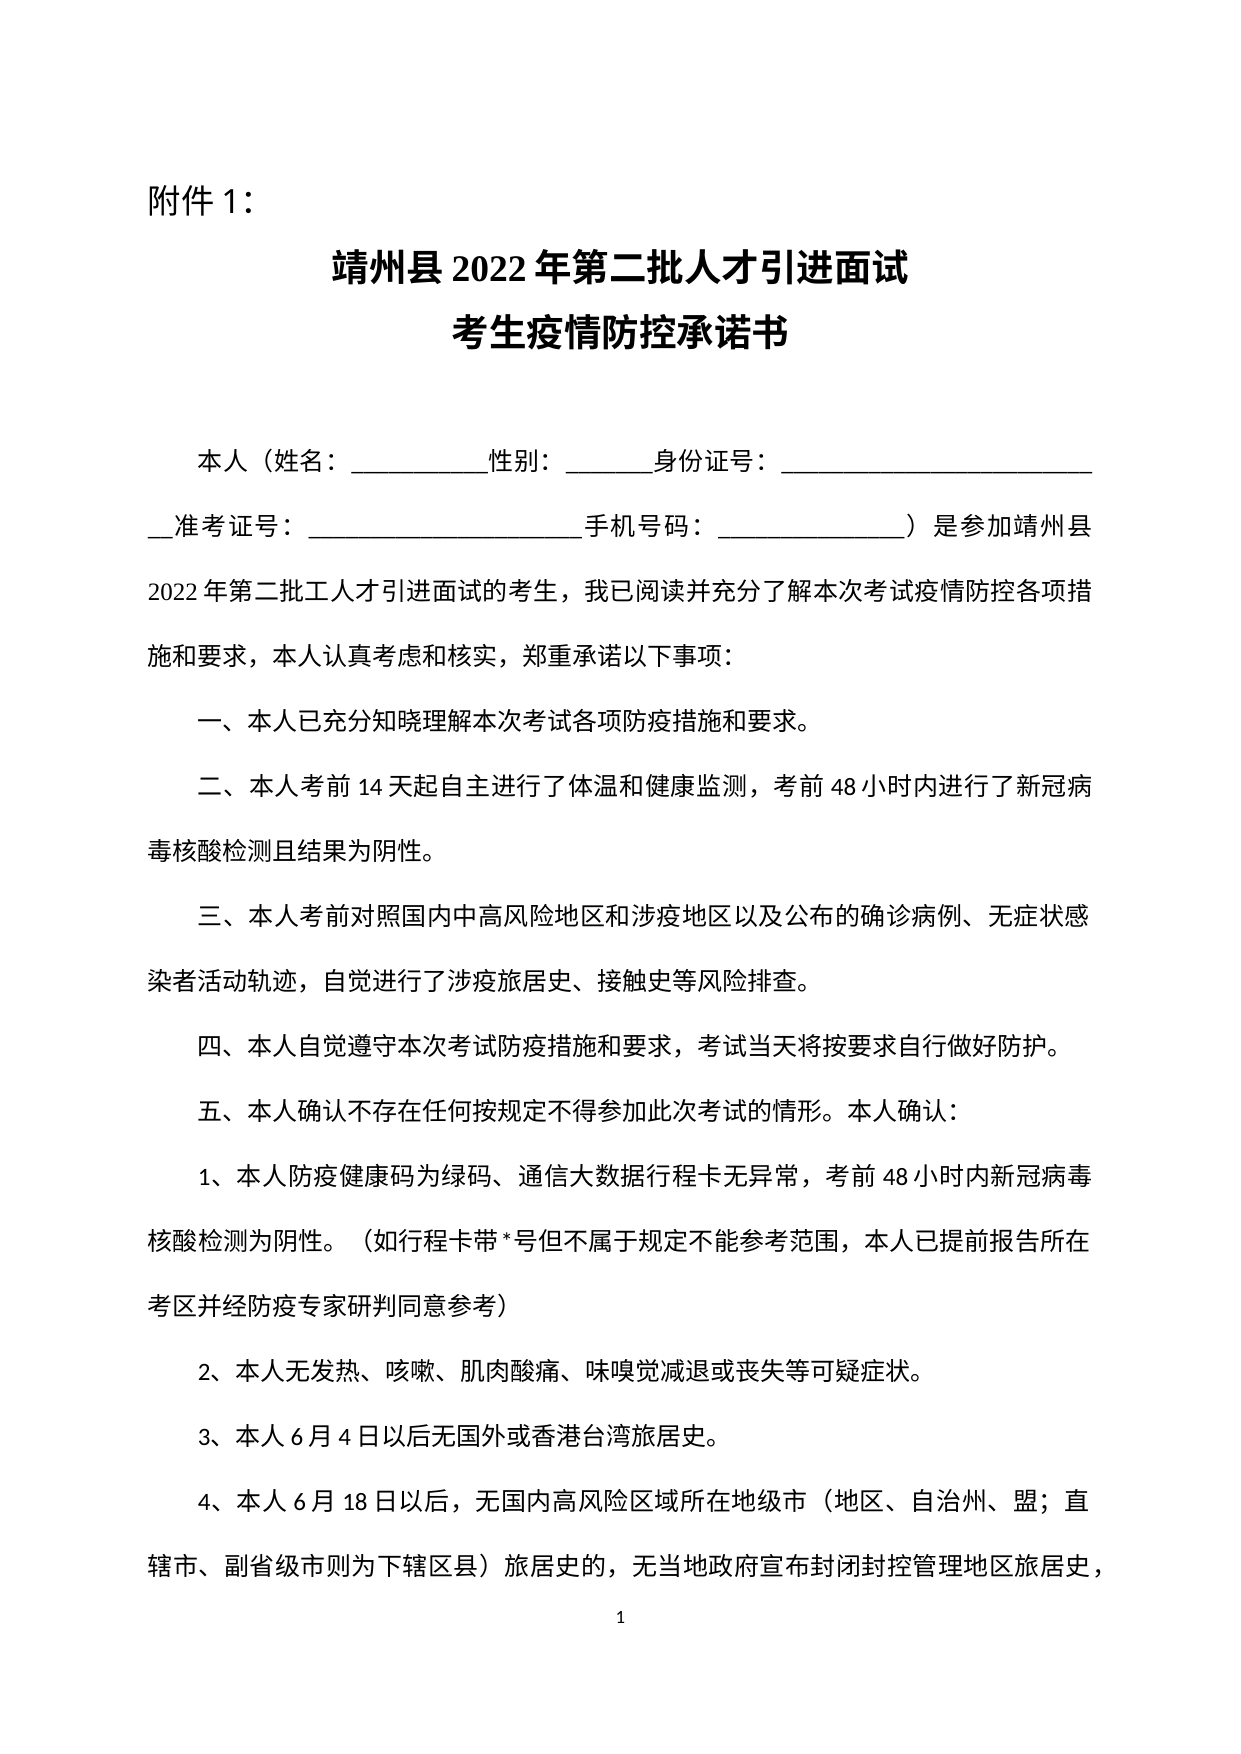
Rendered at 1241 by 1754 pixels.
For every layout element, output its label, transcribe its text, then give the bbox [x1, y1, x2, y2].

text 本人（姓名：___________性别：_______身份证号：___________________________准考证号：______________________手机号码：_______________）是参加靖州县2022年第二批工人才引进面试的考生，我已阅读并充分了解本次考试疫情防控各项措施和要求，本人认真考虑和核实，郑重承诺以下事项： [148, 427, 1092, 687]
text 靖州县2022年第二批人才引进面试 [148, 232, 1092, 297]
text 五、本人确认不存在任何按规定不得参加此次考试的情形。本人确认： [148, 1077, 1092, 1142]
text 二、本人考前14天起自主进行了体温和健康监测，考前48小时内进行了新冠病毒核酸检测且结果为阴性。 [148, 752, 1092, 882]
text 考生疫情防控承诺书 [148, 297, 1092, 362]
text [148, 1467, 1092, 1597]
text 三、本人考前对照国内中高风险地区和涉疫地区以及公布的确诊病例、无症状感染者活动轨迹，自觉进行了涉疫旅居史、接触史等风险排查。 [148, 882, 1092, 1012]
text 一、本人已充分知晓理解本次考试各项防疫措施和要求。 [148, 687, 1092, 752]
text 附件1： [148, 167, 1092, 232]
text 2、本人无发热、咳嗽、肌肉酸痛、味嗅觉减退或丧失等可疑症状。 [148, 1337, 1092, 1402]
text 3、本人6月4日以后无国外或香港台湾旅居史。 [148, 1402, 1092, 1467]
text 四、本人自觉遵守本次考试防疫措施和要求，考试当天将按要求自行做好防护。 [148, 1012, 1092, 1077]
text 1、本人防疫健康码为绿码、通信大数据行程卡无异常，考前48小时内新冠病毒核酸检测为阴性。（如行程卡带*号但不属于规定不能参考范围，本人已提前报告所在考区并经防疫专家研判同意参考） [148, 1142, 1092, 1337]
